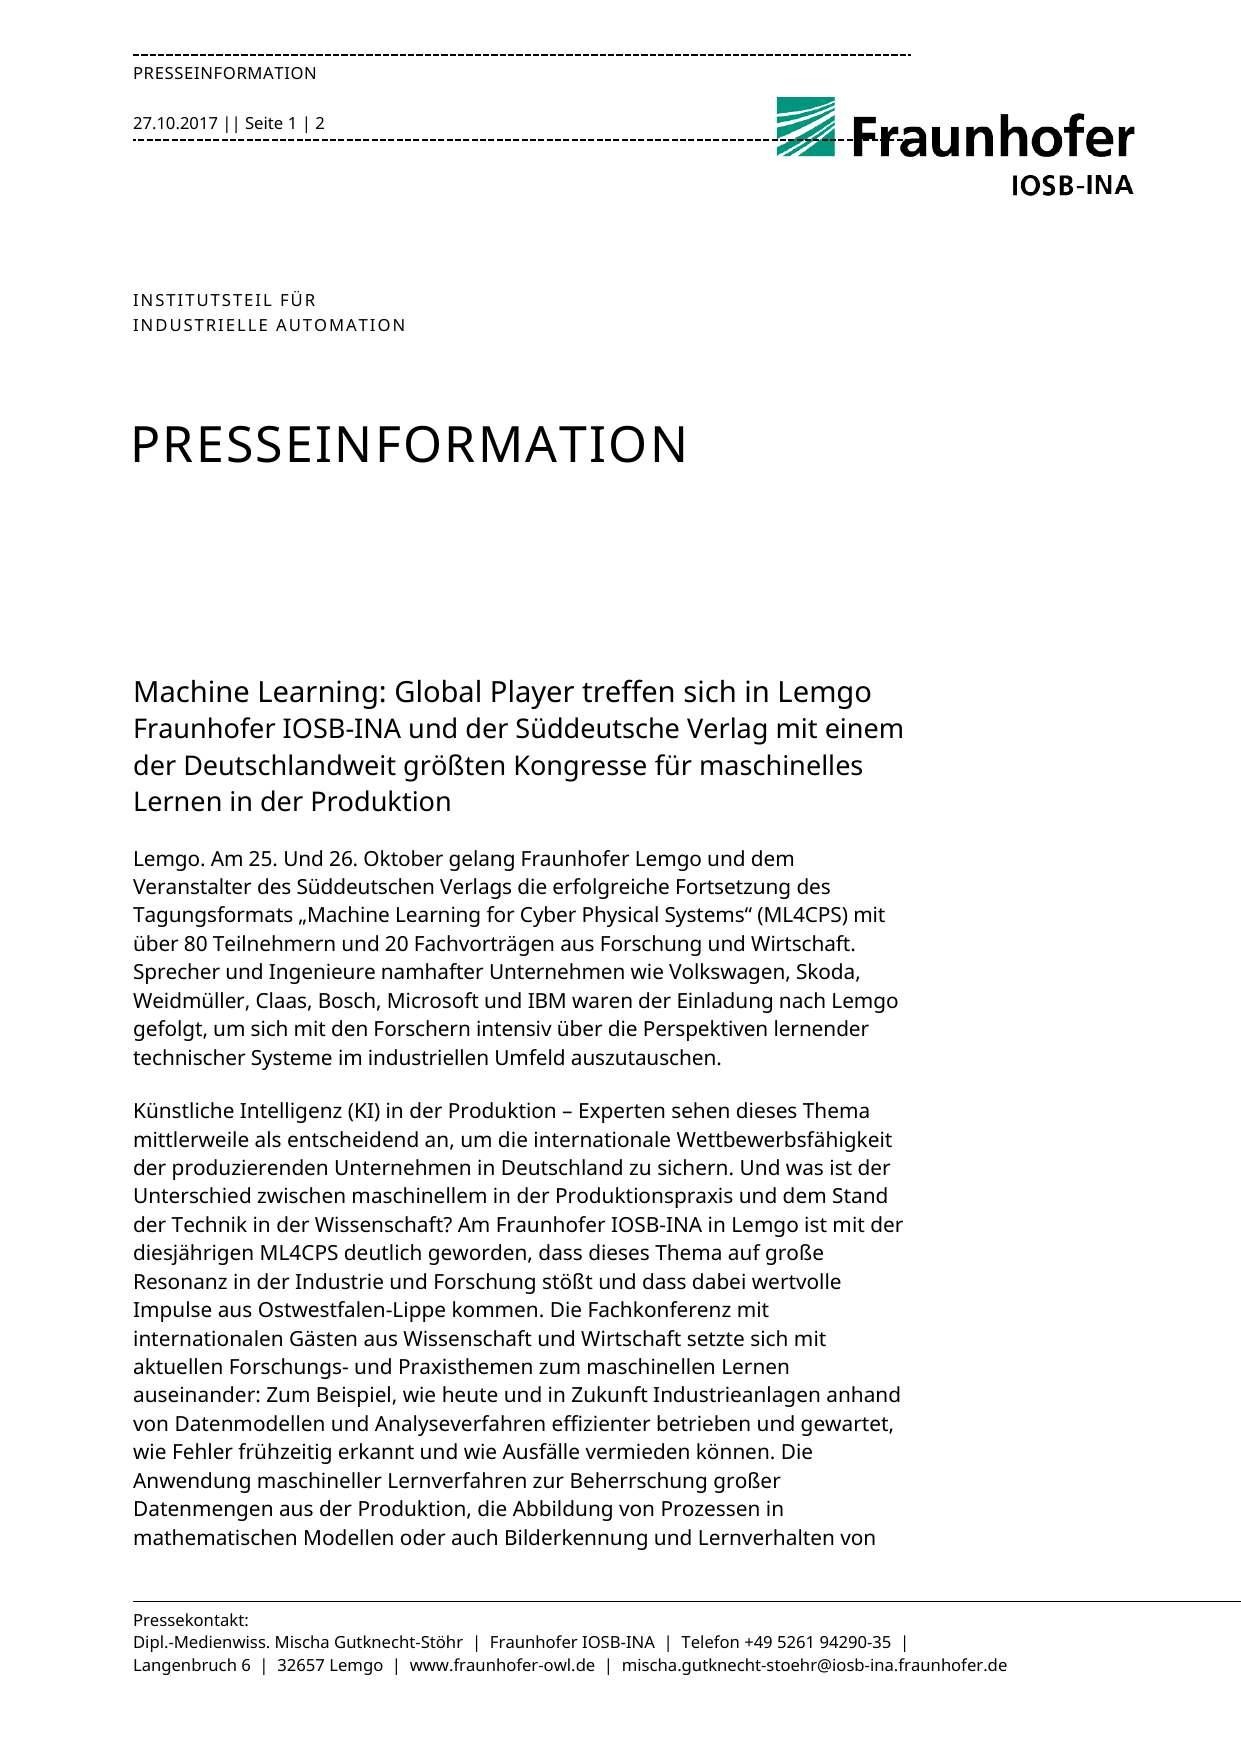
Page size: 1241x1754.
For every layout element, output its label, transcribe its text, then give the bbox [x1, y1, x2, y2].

text Machine Learning: Global Player treffen sich in Lemgo Fraunhofer IOSB-INA und der Süddeutsche Verlag mit einem der Deutschlandweit größten Kongresse für maschinelles Lernen in der Produktion [133, 673, 911, 819]
text Lemgo. Am 25. Und 26. Oktober gelang Fraunhofer Lemgo und dem Veranstalter des Süddeutschen Verlags die erfolgreiche Fortsetzung des Tagungsformats „Machine Learning for Cyber Physical Systems“ (ML4CPS) mit über 80 Teilnehmern und 20 Fachvorträgen aus Forschung und Wirtschaft. Sprecher und Ingenieure namhafter Unternehmen wie Volkswagen, Skoda, Weidmüller, Claas, Bosch, Microsoft und IBM waren der Einladung nach Lemgo gefolgt, um sich mit den Forschern intensiv über die Perspektiven lernender technischer Systeme im industriellen Umfeld auszutauschen. [133, 844, 911, 1071]
picture [776, 97, 1135, 201]
text Presseinformation [130, 409, 908, 477]
